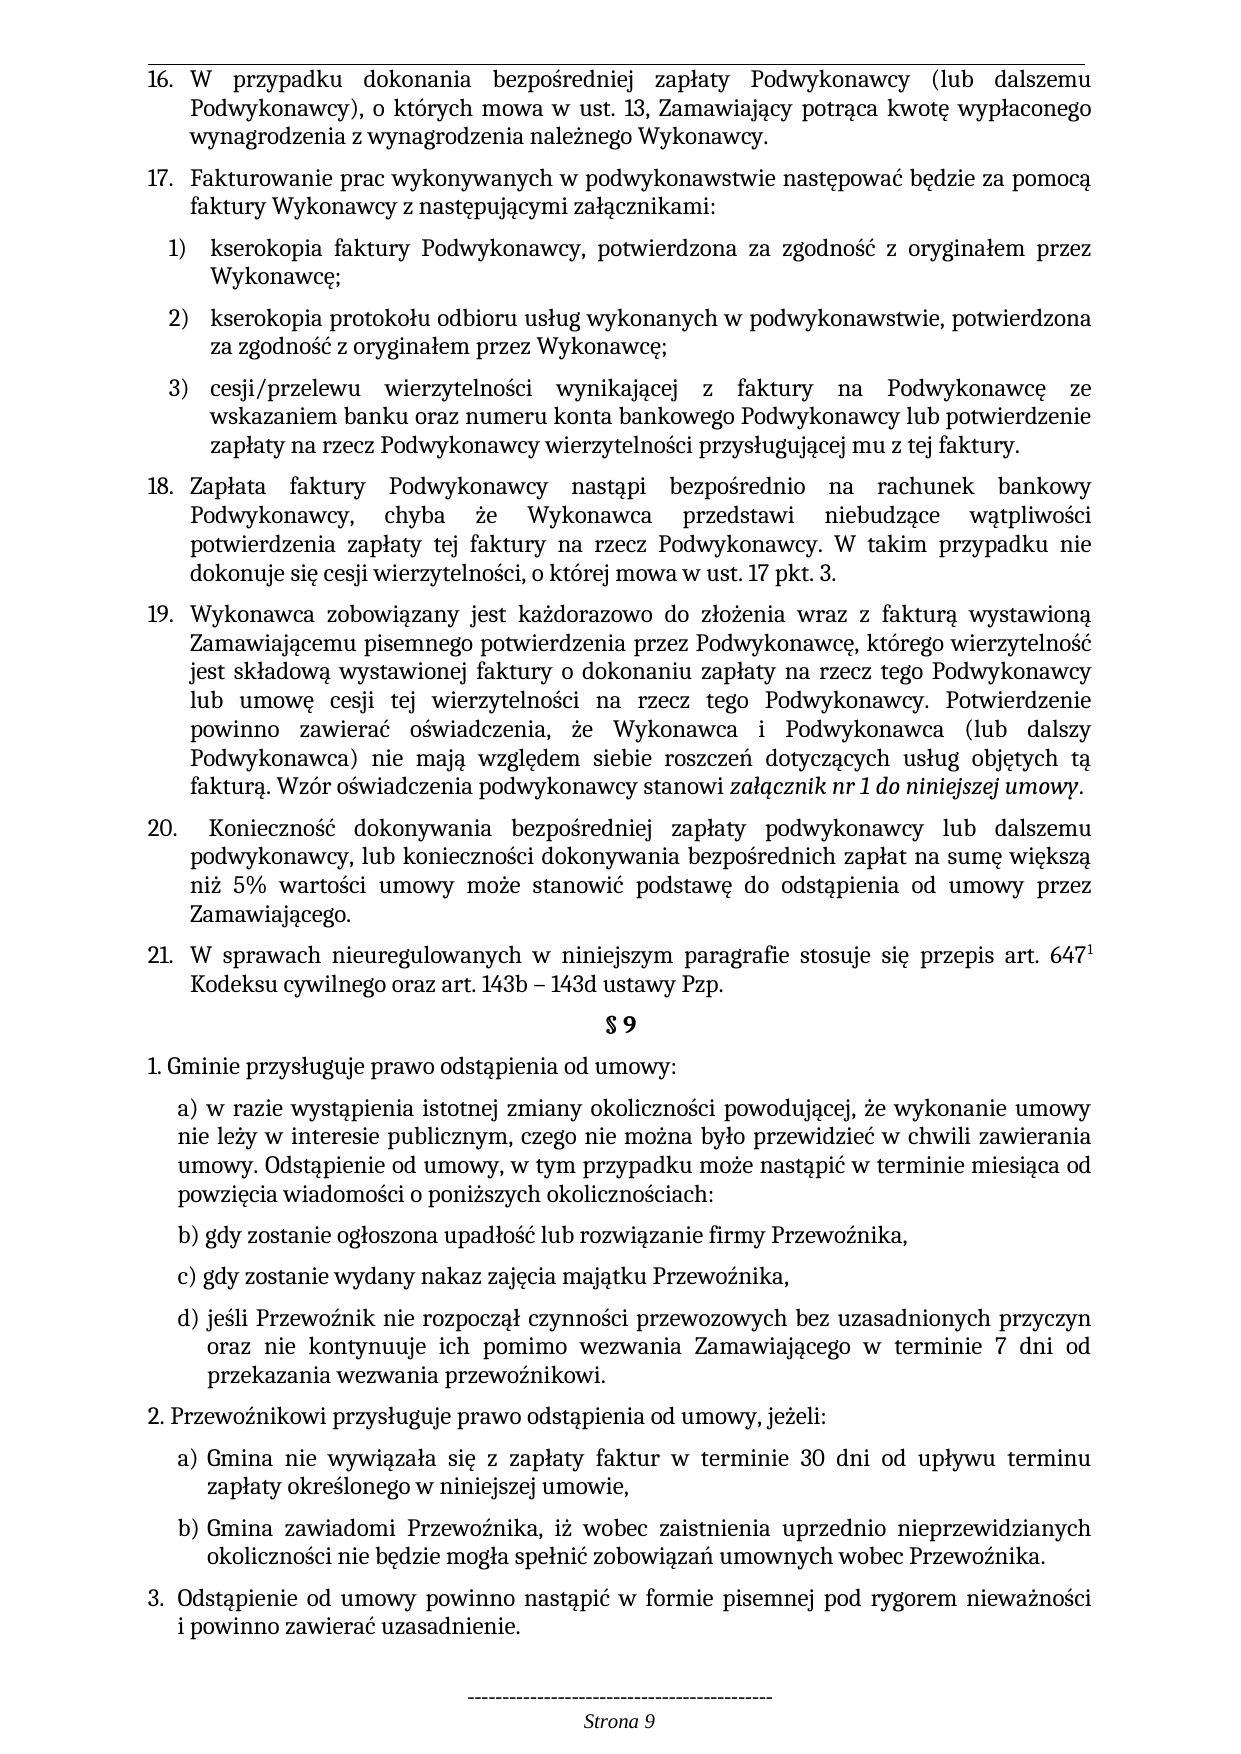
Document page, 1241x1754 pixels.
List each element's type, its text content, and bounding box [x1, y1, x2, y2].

list Zapłata faktury Podwykonawcy nastąpi bezpośrednio na rachunek bankowy Podwykonawcy, chyba że Wykonawca przedstawi niebudzące wątpliwości potwierdzenia zapłaty tej faktury na rzecz Podwykonawcy. W takim przypadku nie dokonuje się cesji wierzytelności, o której mowa w ust. 17 pkt. 3. [148, 472, 1092, 587]
list cesji/przelewu wierzytelności wynikającej z faktury na Podwykonawcę ze wskazaniem banku oraz numeru konta bankowego Podwykonawcy lub potwierdzenie zapłaty na rzecz Podwykonawcy wierzytelności przysługującej mu z tej faktury. [168, 373, 1092, 460]
list W sprawach nieuregulowanych w niniejszym paragrafie stosuje się przepis art. 6471 Kodeksu cywilnego oraz art. 143b – 143d ustawy Pzp. [148, 941, 1092, 998]
text 2. Przewoźnikowi przysługuje prawo odstąpienia od umowy, jeżeli: [148, 1402, 1092, 1431]
text c) gdy zostanie wydany nakaz zajęcia majątku Przewoźnika, [148, 1262, 1092, 1291]
text a) w razie wystąpienia istotnej zmiany okoliczności powodującej, że wykonanie umowy nie leży w interesie publicznym, czego nie można było przewidzieć w chwili zawierania umowy. Odstąpienie od umowy, w tym przypadku może nastąpić w terminie miesiąca od powzięcia wiadomości o poniższych okolicznościach: [177, 1093, 1092, 1208]
list W przypadku dokonania bezpośredniej zapłaty Podwykonawcy (lub dalszemu Podwykonawcy), o których mowa w ust. 13, Zamawiający potrąca kwotę wypłaconego wynagrodzenia z wynagrodzenia należnego Wykonawcy. [148, 65, 1092, 151]
list Gmina nie wywiązała się z zapłaty faktur w terminie 30 dni od upływu terminu zapłaty określonego w niniejszej umowie, [177, 1443, 1092, 1501]
text § 9 [148, 1011, 1092, 1040]
list Wykonawca zobowiązany jest każdorazowo do złożenia wraz z fakturą wystawioną Zamawiającemu pisemnego potwierdzenia przez Podwykonawcę, którego wierzytelność jest składową wystawionej faktury o dokonaniu zapłaty na rzecz tego Podwykonawcy lub umowę cesji tej wierzytelności na rzecz tego Podwykonawcy. Potwierdzenie powinno zawierać oświadczenia, że Wykonawca i Podwykonawca (lub dalszy Podwykonawca) nie mają względem siebie roszczeń dotyczących usług objętych tą fakturą. Wzór oświadczenia podwykonawcy stanowi załącznik nr 1 do niniejszej umowy. [148, 600, 1092, 801]
list kserokopia faktury Podwykonawcy, potwierdzona za zgodność z oryginałem przez Wykonawcę; [168, 233, 1092, 291]
list Konieczność dokonywania bezpośredniej zapłaty podwykonawcy lub dalszemu podwykonawcy, lub konieczności dokonywania bezpośrednich zapłat na sumę większą niż 5% wartości umowy może stanowić podstawę do odstąpienia od umowy przez Zamawiającego. [148, 813, 1092, 928]
text d) jeśli Przewoźnik nie rozpoczął czynności przewozowych bez uzasadnionych przyczyn oraz nie kontynuuje ich pomimo wezwania Zamawiającego w terminie 7 dni od przekazania wezwania przewoźnikowi. [177, 1303, 1092, 1390]
text b) gdy zostanie ogłoszona upadłość lub rozwiązanie firmy Przewoźnika, [148, 1221, 1092, 1250]
text 3. Odstąpienie od umowy powinno nastąpić w formie pisemnej pod rygorem nieważności i powinno zawierać uzasadnienie. [148, 1583, 1092, 1641]
list Gmina zawiadomi Przewoźnika, iż wobec zaistnienia uprzednio nieprzewidzianych okoliczności nie będzie mogła spełnić zobowiązań umownych wobec Przewoźnika. [177, 1513, 1092, 1571]
list Fakturowanie prac wykonywanych w podwykonawstwie następować będzie za pomocą faktury Wykonawcy z następującymi załącznikami: [148, 163, 1092, 221]
list kserokopia protokołu odbioru usług wykonanych w podwykonawstwie, potwierdzona za zgodność z oryginałem przez Wykonawcę; [168, 303, 1092, 361]
text 1. Gminie przysługuje prawo odstąpienia od umowy: [148, 1052, 1092, 1081]
